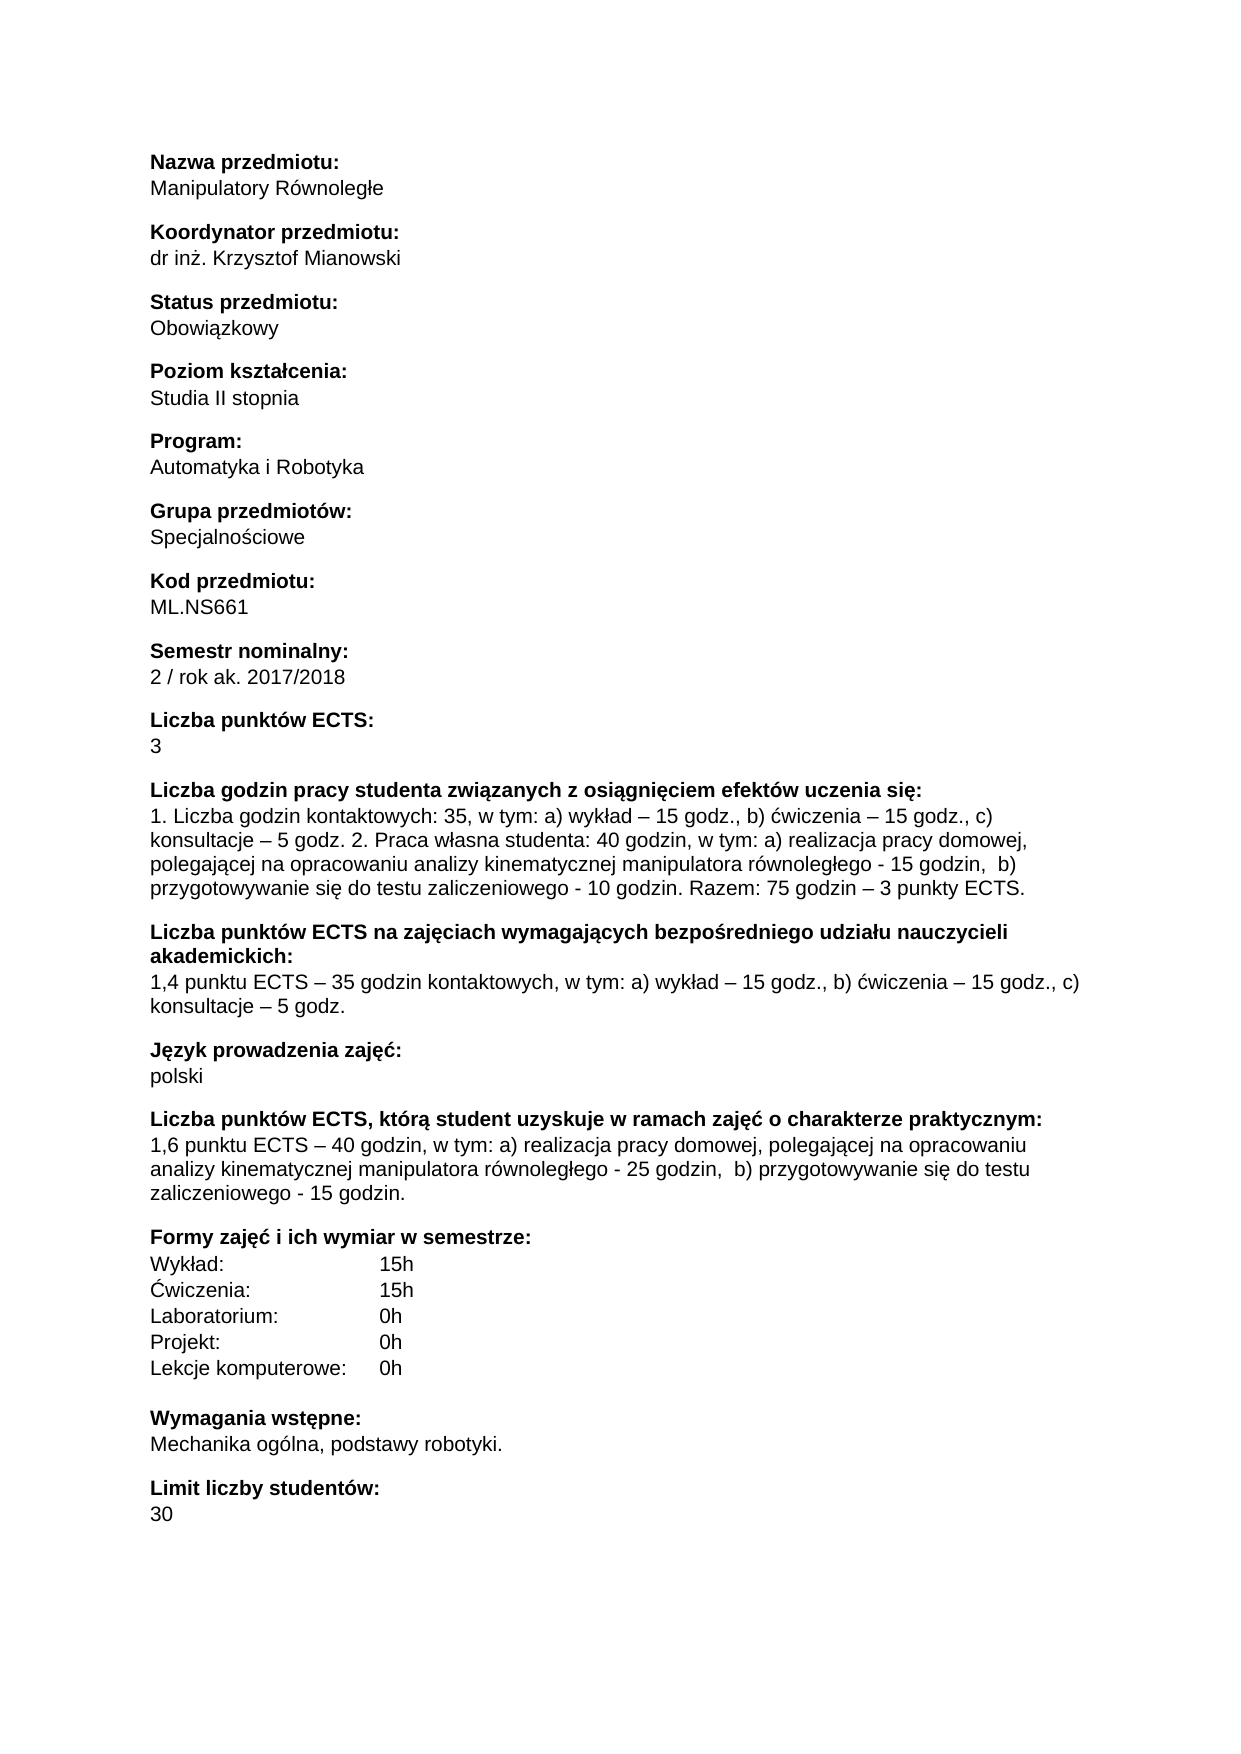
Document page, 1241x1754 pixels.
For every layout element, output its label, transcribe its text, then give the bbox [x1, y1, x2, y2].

text Formy zajęć i ich wymiar w semestrze: [150, 1225, 1090, 1249]
text Kod przedmiotu: [150, 569, 1090, 593]
text Liczba punktów ECTS, którą student uzyskuje w ramach zajęć o charakterze praktycznym: [150, 1107, 1090, 1131]
table_cell Lekcje komputerowe: [140, 1356, 367, 1380]
table_cell 0h [369, 1328, 597, 1354]
text Liczba punktów ECTS: [150, 708, 1090, 732]
text 30 [150, 1502, 1090, 1526]
text Specjalnościowe [150, 525, 1090, 549]
text polski [150, 1063, 1090, 1087]
text Poziom kształcenia: [150, 359, 1090, 383]
table_cell Laboratorium: [140, 1304, 367, 1328]
table_cell Ćwiczenia: [140, 1278, 367, 1302]
text Obowiązkowy [150, 316, 1090, 339]
text 1,4 punktu ECTS – 35 godzin kontaktowych, w tym: a) wykład – 15 godz., b) ćwiczenia – 15 godz., c) konsultacje – 5 godz. [150, 970, 1090, 1018]
table_cell 15h [369, 1276, 597, 1302]
text Status przedmiotu: [150, 289, 1090, 313]
text Manipulatory Równoległe [150, 176, 1090, 200]
text 2 / rok ak. 2017/2018 [150, 664, 1090, 688]
text 1. Liczba godzin kontaktowych: 35, w tym: a) wykład – 15 godz., b) ćwiczenia – 15 godz., c) konsultacje – 5 godz. 2. Praca własna studenta: 40 godzin, w tym: a) realizacja pracy domowej, polegającej na opracowaniu analizy kinematycznej manipulatora równoległego - 15 godzin, b) przygotowywanie się do testu zaliczeniowego - 10 godzin. Razem: 75 godzin – 3 punkty ECTS. [150, 804, 1090, 900]
text Grupa przedmiotów: [150, 499, 1090, 523]
text Studia II stopnia [150, 385, 1090, 409]
text Język prowadzenia zajęć: [150, 1037, 1090, 1061]
text Liczba punktów ECTS na zajęciach wymagających bezpośredniego udziału nauczycieli akademickich: [150, 920, 1090, 968]
text dr inż. Krzysztof Mianowski [150, 246, 1090, 270]
text Limit liczby studentów: [150, 1476, 1090, 1499]
text Wymagania wstępne: [150, 1406, 1090, 1430]
text Nazwa przedmiotu: [150, 150, 1090, 174]
text Koordynator przedmiotu: [150, 220, 1090, 244]
table_cell 0h [369, 1302, 597, 1328]
text Mechanika ogólna, podstawy robotyki. [150, 1432, 1090, 1456]
text Program: [150, 429, 1090, 453]
table_cell 0h [369, 1354, 597, 1380]
text Automatyka i Robotyka [150, 455, 1090, 479]
text 3 [150, 734, 1090, 758]
text 1,6 punktu ECTS – 40 godzin, w tym: a) realizacja pracy domowej, polegającej na opracowaniu analizy kinematycznej manipulatora równoległego - 25 godzin, b) przygotowywanie się do testu zaliczeniowego - 15 godzin. [150, 1133, 1090, 1205]
text Semestr nominalny: [150, 638, 1090, 662]
text ML.NS661 [150, 595, 1090, 619]
text Liczba godzin pracy studenta związanych z osiągnięciem efektów uczenia się: [150, 778, 1090, 802]
table_header Wykład: [140, 1252, 367, 1276]
table_header 15h [369, 1252, 597, 1276]
table_cell Projekt: [140, 1330, 367, 1354]
